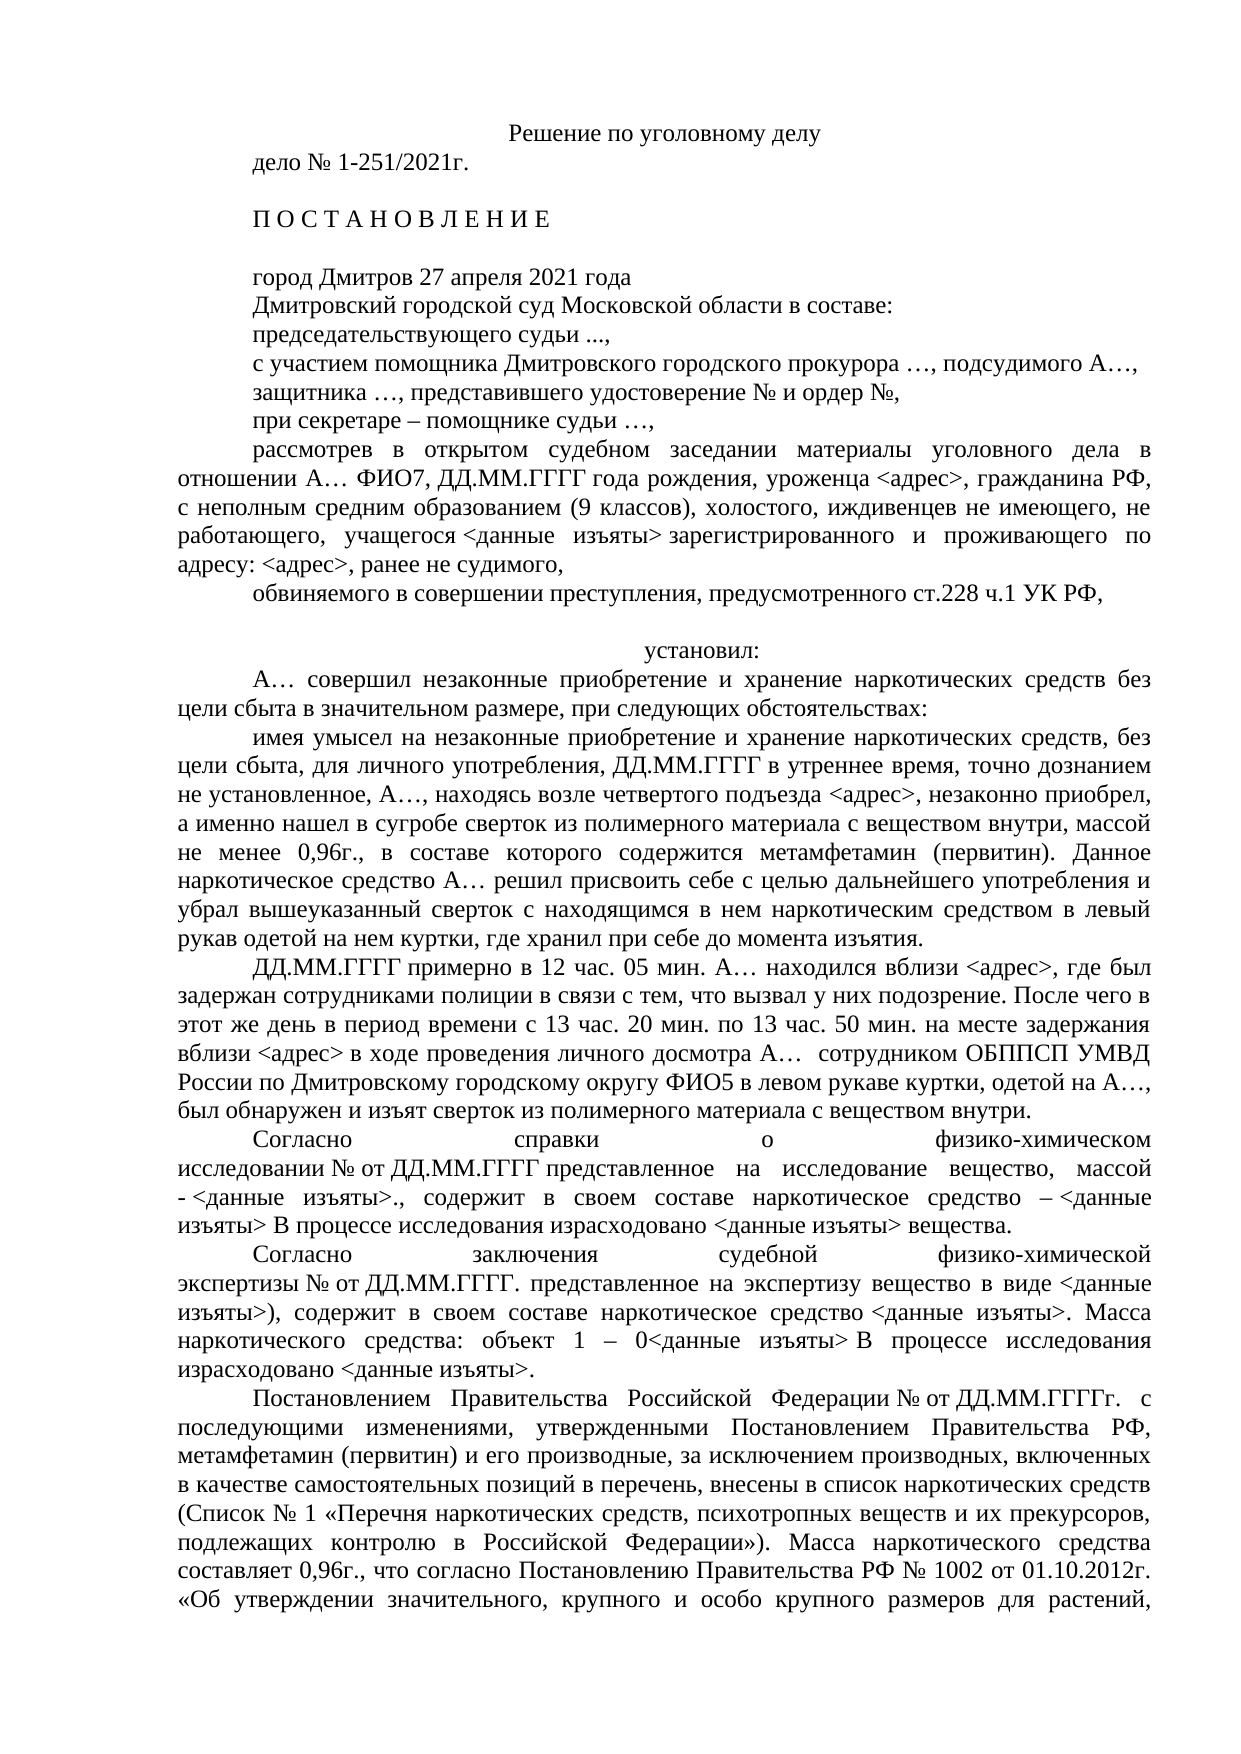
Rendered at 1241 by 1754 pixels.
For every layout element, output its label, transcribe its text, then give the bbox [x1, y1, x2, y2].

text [177, 1383, 1152, 1613]
text Решение по уголовному делу [177, 118, 1152, 147]
text Согласно заключения судебной физико-химической экспертизы № от ДД.ММ.ГГГГ. представленное на экспертизу вещество в виде <данные изъяты>), содержит в своем составе наркотическое средство <данные изъяты>. Масса наркотического средства: объект 1 – 0<данные изъяты> В процессе исследования израсходовано <данные изъяты>. [177, 1239, 1152, 1383]
text имея умысел на незаконные приобретение и хранение наркотических средств, без цели сбыта, для личного употребления, ДД.ММ.ГГГГ в утреннее время, точно дознанием не установленное, А…, находясь возле четвертого подъезда <адрес>, незаконно приобрел, а именно нашел в сугробе сверток из полимерного материала с веществом внутри, массой не менее 0,96г., в составе которого содержится метамфетамин (первитин). Данное наркотическое средство А… решил присвоить себе с целью дальнейшего употребления и убрал вышеуказанный сверток с находящимся в нем наркотическим средством в левый рукав одетой на нем куртки, где хранил при себе до момента изъятия. [177, 722, 1152, 952]
text город Дмитров 27 апреля 2021 года [177, 262, 1152, 291]
text А… совершил незаконные приобретение и хранение наркотических средств без цели сбыта в значительном размере, при следующих обстоятельствах: [177, 664, 1152, 722]
text Согласно справки о физико-химическом исследовании № от ДД.ММ.ГГГГ представленное на исследование вещество, массой - <данные изъяты>., содержит в своем составе наркотическое средство – <данные изъяты> В процессе исследования израсходовано <данные изъяты> вещества. [177, 1124, 1152, 1239]
text обвиняемого в совершении преступления, предусмотренного ст.228 ч.1 УК РФ, [177, 578, 1152, 607]
text защитника …, представившего удостоверение № и ордер №, [177, 377, 1152, 406]
text ДД.ММ.ГГГГ примерно в 12 час. 05 мин. А… находился вблизи <адрес>, где был задержан сотрудниками полиции в связи с тем, что вызвал у них подозрение. После чего в этот же день в период времени с 13 час. 20 мин. по 13 час. 50 мин. на месте задержания вблизи <адрес> в ходе проведения личного досмотра А… сотрудником ОБППСП УМВД России по Дмитровскому городскому округу ФИО5 в левом рукаве куртки, одетой на А…, был обнаружен и изъят сверток из полимерного материала с веществом внутри. [177, 952, 1152, 1124]
text при секретаре – помощнике судьи …, [177, 406, 1152, 434]
text рассмотрев в открытом судебном заседании материалы уголовного дела в отношении А… ФИО7, ДД.ММ.ГГГГ года рождения, уроженца <адрес>, гражданина РФ, с неполным средним образованием (9 классов), холостого, иждивенцев не имеющего, не работающего, учащегося <данные изъяты> зарегистрированного и проживающего по адресу: <адрес>, ранее не судимого, [177, 434, 1152, 578]
text дело № 1-251/2021г. [177, 147, 1152, 176]
text председательствующего судьи ..., [177, 319, 1152, 348]
text П О С Т А Н О В Л Е Н И Е [177, 204, 1152, 233]
text с участием помощника Дмитровского городского прокурора …, подсудимого А…, [177, 348, 1152, 377]
text Дмитровский городской суд Московской области в составе: [177, 291, 1152, 319]
text установил: [177, 636, 1152, 664]
